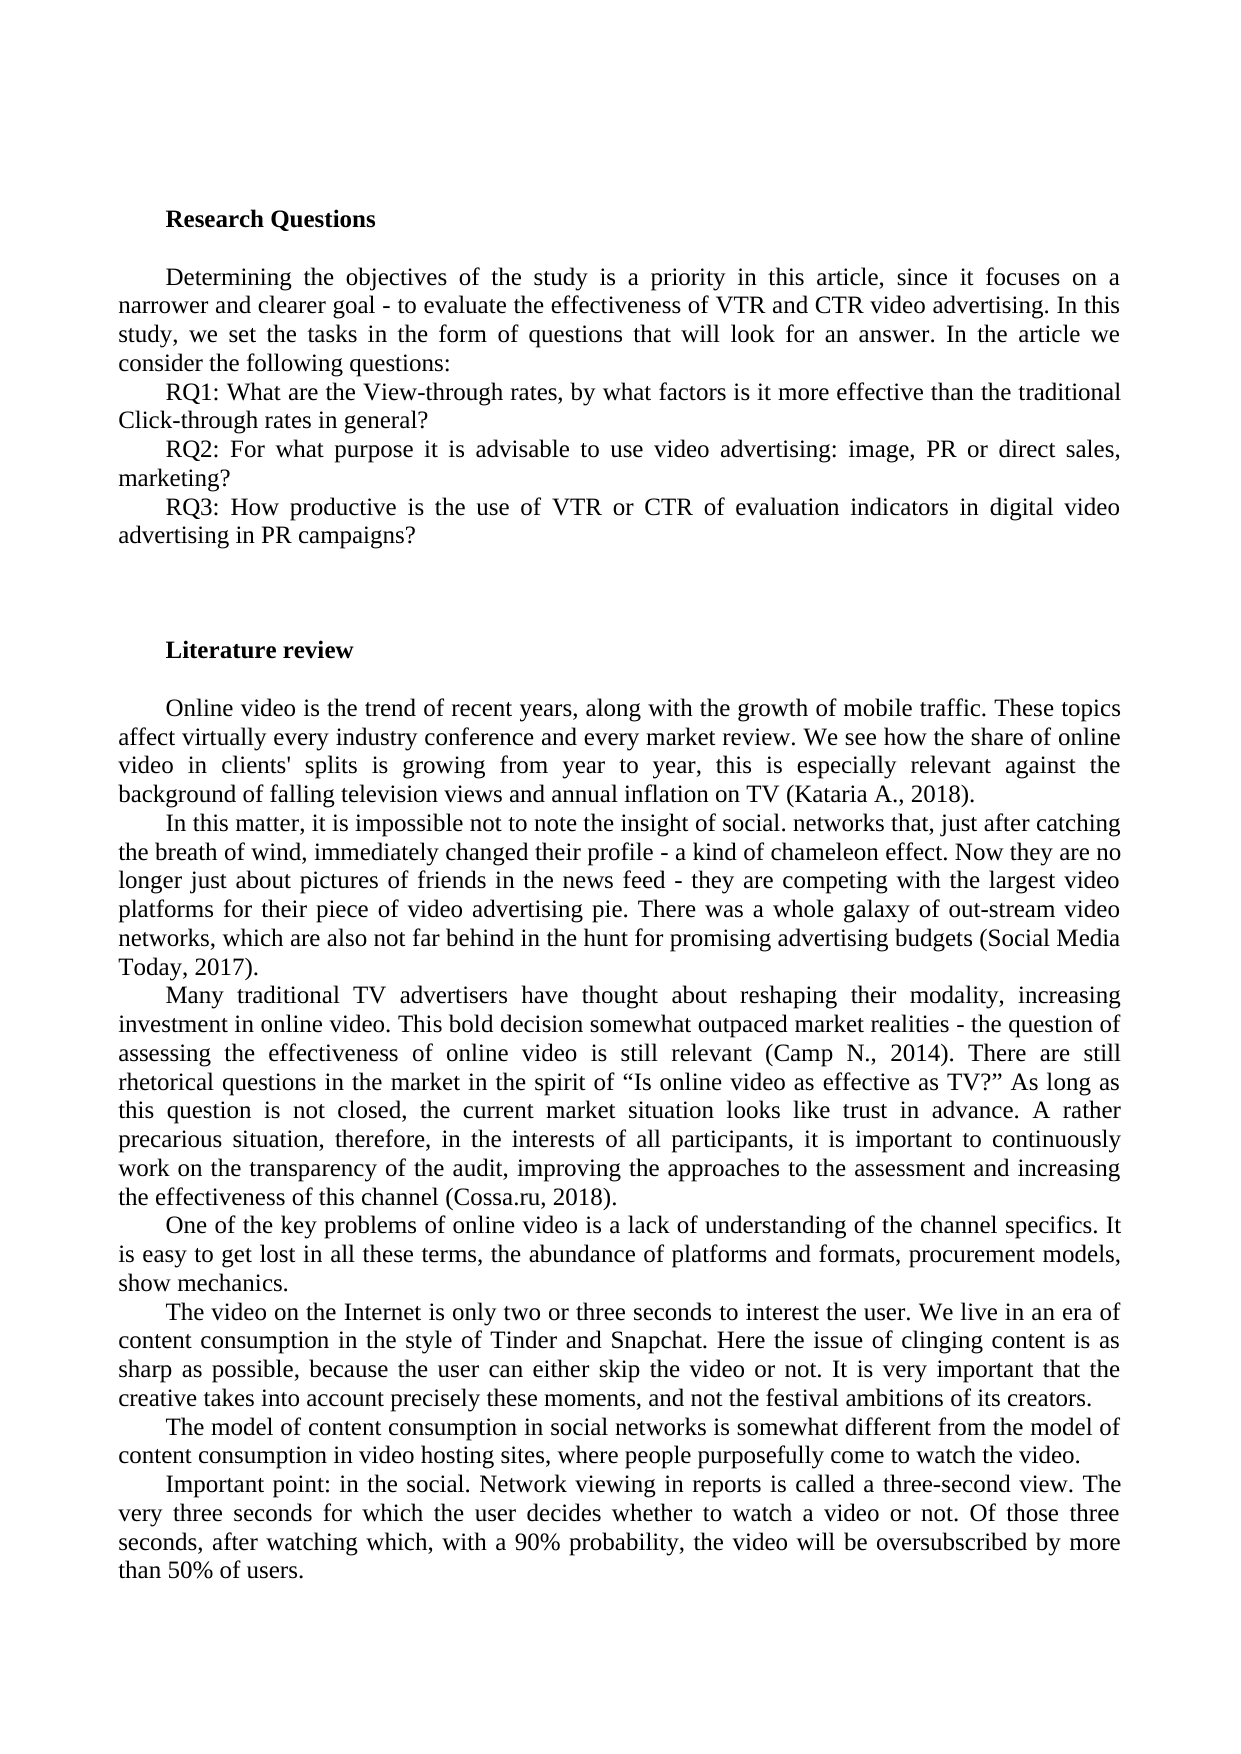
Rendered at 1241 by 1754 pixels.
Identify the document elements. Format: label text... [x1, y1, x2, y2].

text Literature review [118, 636, 1122, 664]
text RQ3: How productive is the use of VTR or CTR of evaluation indicators in digital video advertising in PR campaigns? [118, 492, 1122, 549]
text In this matter, it is impossible not to note the insight of social. networks that, just after catching the breath of wind, immediately changed their profile - a kind of chameleon effect. Now they are no longer just about pictures of friends in the news feed - they are competing with the largest video platforms for their piece of video advertising pie. There was a whole galaxy of out-stream video networks, which are also not far behind in the hunt for promising advertising budgets (Social Media Today, 2017). [118, 808, 1122, 981]
text The video on the Internet is only two or three seconds to interest the user. We live in an era of content consumption in the style of Tinder and Snapchat. Here the issue of clinging content is as sharp as possible, because the user can either skip the video or not. It is very important that the creative takes into account precisely these moments, and not the festival ambitions of its creators. [118, 1297, 1122, 1412]
text Determining the objectives of the study is a priority in this article, since it focuses on a narrower and clearer goal - to evaluate the effectiveness of VTR and CTR video advertising. In this study, we set the tasks in the form of questions that will look for an answer. In the article we consider the following questions: [118, 262, 1122, 377]
text Online video is the trend of recent years, along with the growth of mobile traffic. These topics affect virtually every industry conference and every market review. We see how the share of online video in clients' splits is growing from year to year, this is especially relevant against the background of falling television views and annual inflation on TV (Kataria A., 2018). [118, 693, 1122, 808]
text Many traditional TV advertisers have thought about reshaping their modality, increasing investment in online video. This bold decision somewhat outpaced market realities - the question of assessing the effectiveness of online video is still relevant (Camp N., 2014). There are still rhetorical questions in the market in the spirit of “Is online video as effective as TV?” As long as this question is not closed, the current market situation looks like trust in advance. A rather precarious situation, therefore, in the interests of all participants, it is important to continuously work on the transparency of the audit, improving the approaches to the assessment and increasing the effectiveness of this channel (Cossa.ru, 2018). [118, 981, 1122, 1211]
text RQ2: For what purpose it is advisable to use video advertising: image, PR or direct sales, marketing? [118, 434, 1122, 492]
text Important point: in the social. Network viewing in reports is called a three-second view. The very three seconds for which the user decides whether to watch a video or not. Of those three seconds, after watching which, with a 90% probability, the video will be oversubscribed by more than 50% of users. [118, 1469, 1122, 1584]
text One of the key problems of online video is a lack of understanding of the channel specifics. It is easy to get lost in all these terms, the abundance of platforms and formats, procurement models, show mechanics. [118, 1211, 1122, 1297]
text The model of content consumption in social networks is somewhat different from the model of content consumption in video hosting sites, where people purposefully come to watch the video. [118, 1412, 1122, 1469]
text RQ1: What are the View-through rates, by what factors is it more effective than the traditional Click-through rates in general? [118, 377, 1122, 434]
text Research Questions [118, 204, 1122, 233]
